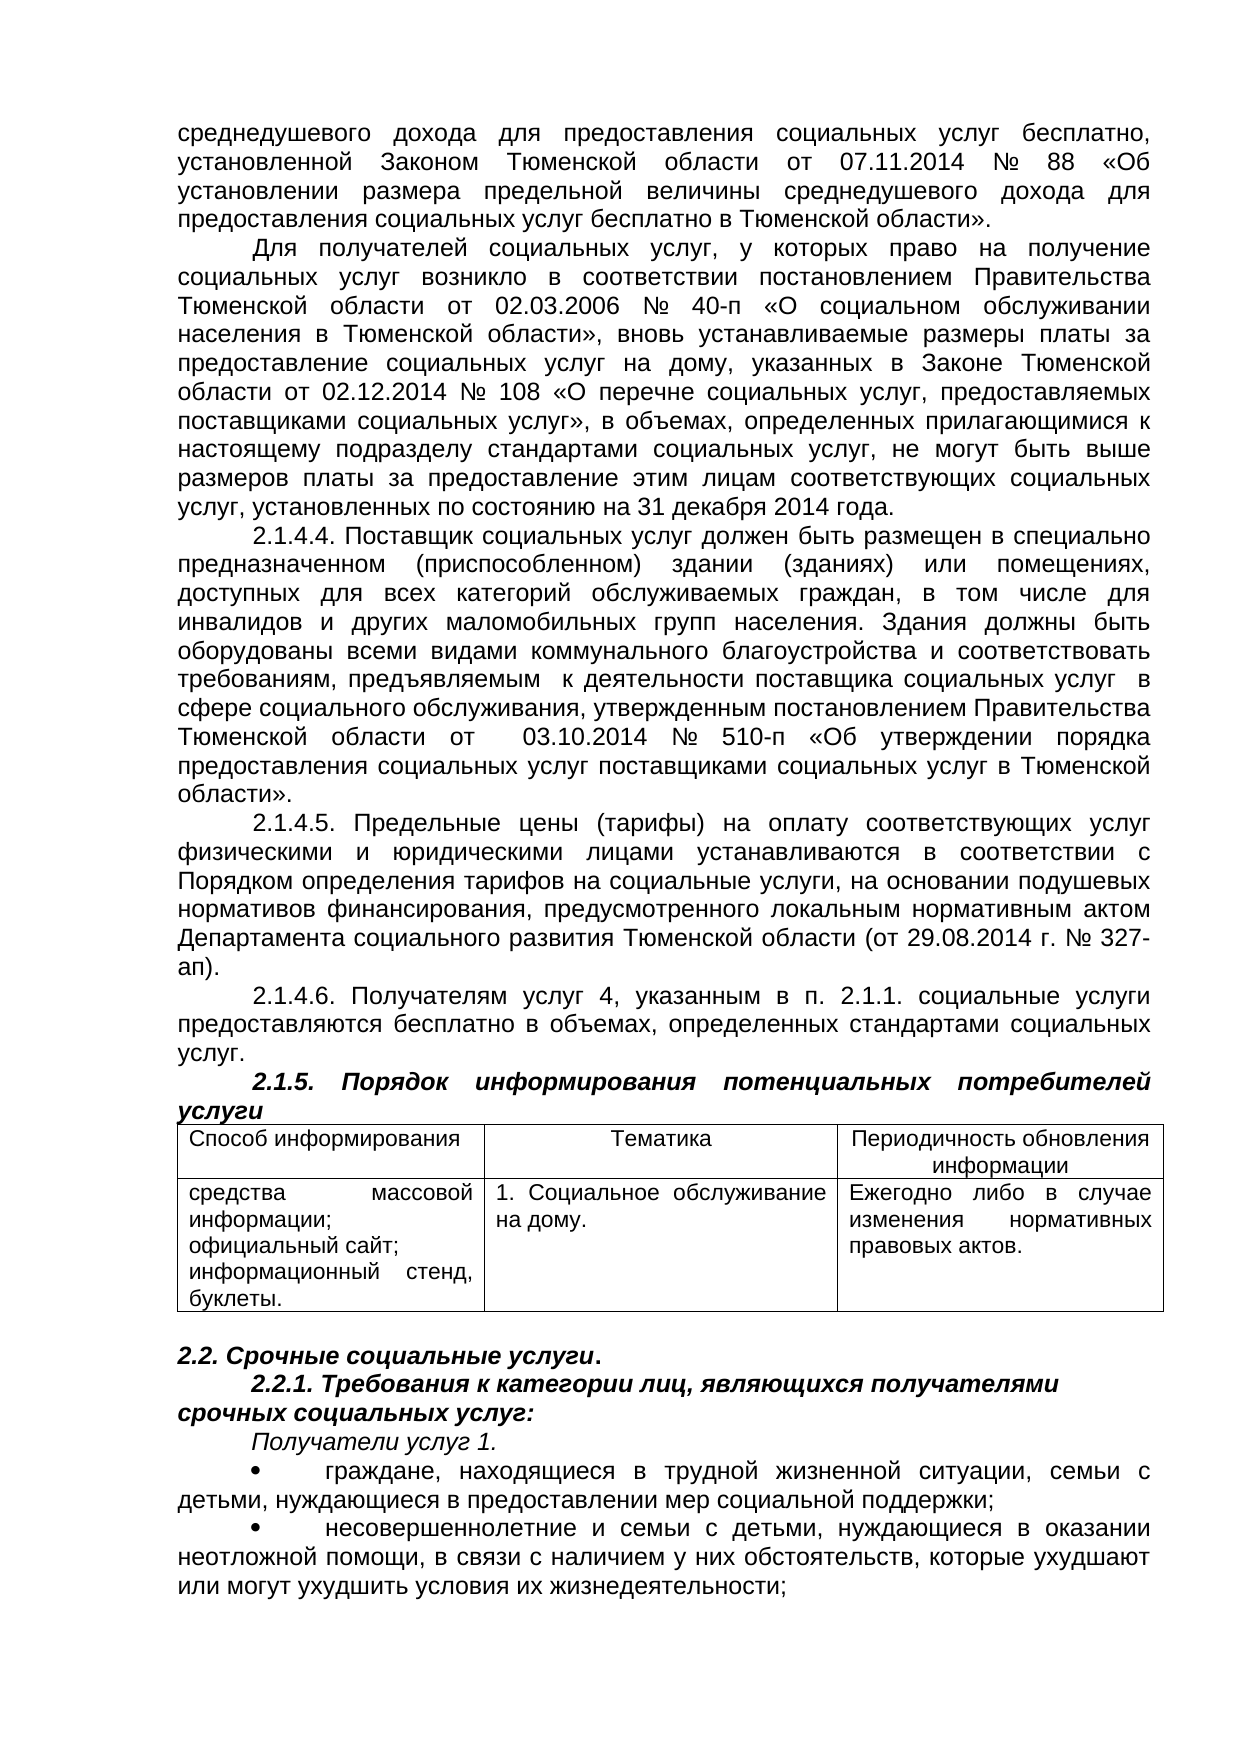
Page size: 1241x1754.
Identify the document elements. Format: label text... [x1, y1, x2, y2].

text 2.1.4.6. Получателям услуг 4, указанным в п. 2.1.1. социальные услуги предоставляются бесплатно в объемах, определенных стандартами социальных услуг. [177, 981, 1152, 1067]
table_header Способ информирования [178, 1125, 484, 1178]
text 2.1.5. Порядок информирования потенциальных потребителей услуги [177, 1067, 1152, 1124]
text Для получателей социальных услуг, у которых право на получение социальных услуг возникло в соответствии постановлением Правительства Тюменской области от 02.03.2006 № 40-п «О социальном обслуживании населения в Тюменской области», вновь устанавливаемые размеры платы за предоставление социальных услуг на дому, указанных в Законе Тюменской области от 02.12.2014 № 108 «О перечне социальных услуг, предоставляемых поставщиками социальных услуг», в объемах, определенных прилагающимися к настоящему подразделу стандартами социальных услуг, не могут быть выше размеров платы за предоставление этим лицам соответствующих социальных услуг, установленных по состоянию на 31 декабря 2014 года. [177, 233, 1152, 521]
table_cell средства массовой информации; официальный сайт; информационный стенд, буклеты. [178, 1179, 484, 1311]
text 2.2. Срочные социальные услуги. [177, 1341, 1152, 1369]
table_header Периодичность обновления информации [838, 1125, 1163, 1178]
text 2.1.4.5. Предельные цены (тарифы) на оплату соответствующих услуг физическими и юридическими лицами устанавливаются в соответствии с Порядком определения тарифов на социальные услуги, на основании подушевых нормативов финансирования, предусмотренного локальным нормативным актом Департамента социального развития Тюменской области (от 29.08.2014 г. № 327- ап). [177, 808, 1152, 981]
text 2.2.1. Требования к категории лиц, являющихся получателями срочных социальных услуг: [177, 1369, 1152, 1427]
table_cell 1. Социальное обслуживание на дому. [485, 1179, 837, 1311]
table_cell Ежегодно либо в случае изменения нормативных правовых актов. [838, 1179, 1163, 1311]
list несовершеннолетние и семьи с детьми, нуждающиеся в оказании неотложной помощи, в связи с наличием у них обстоятельств, которые ухудшают или могут ухудшить условия их жизнедеятельности; [177, 1513, 1152, 1600]
list граждане, находящиеся в трудной жизненной ситуации, семьи с детьми, нуждающиеся в предоставлении мер социальной поддержки; [177, 1456, 1152, 1513]
text 2.1.4.4. Поставщик социальных услуг должен быть размещен в специально предназначенном (приспособленном) здании (зданиях) или помещениях, доступных для всех категорий обслуживаемых граждан, в том числе для инвалидов и других маломобильных групп населения. Здания должны быть оборудованы всеми видами коммунального благоустройства и соответствовать требованиям, предъявляемым к деятельности поставщика социальных услуг в сфере социального обслуживания, утвержденным постановлением Правительства Тюменской области от 03.10.2014 № 510-п «Об утверждении порядка предоставления социальных услуг поставщиками социальных услуг в Тюменской области». [177, 521, 1152, 808]
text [177, 118, 1152, 233]
text Получатели услуг 1. [177, 1427, 1152, 1456]
table_header Тематика [485, 1125, 837, 1178]
